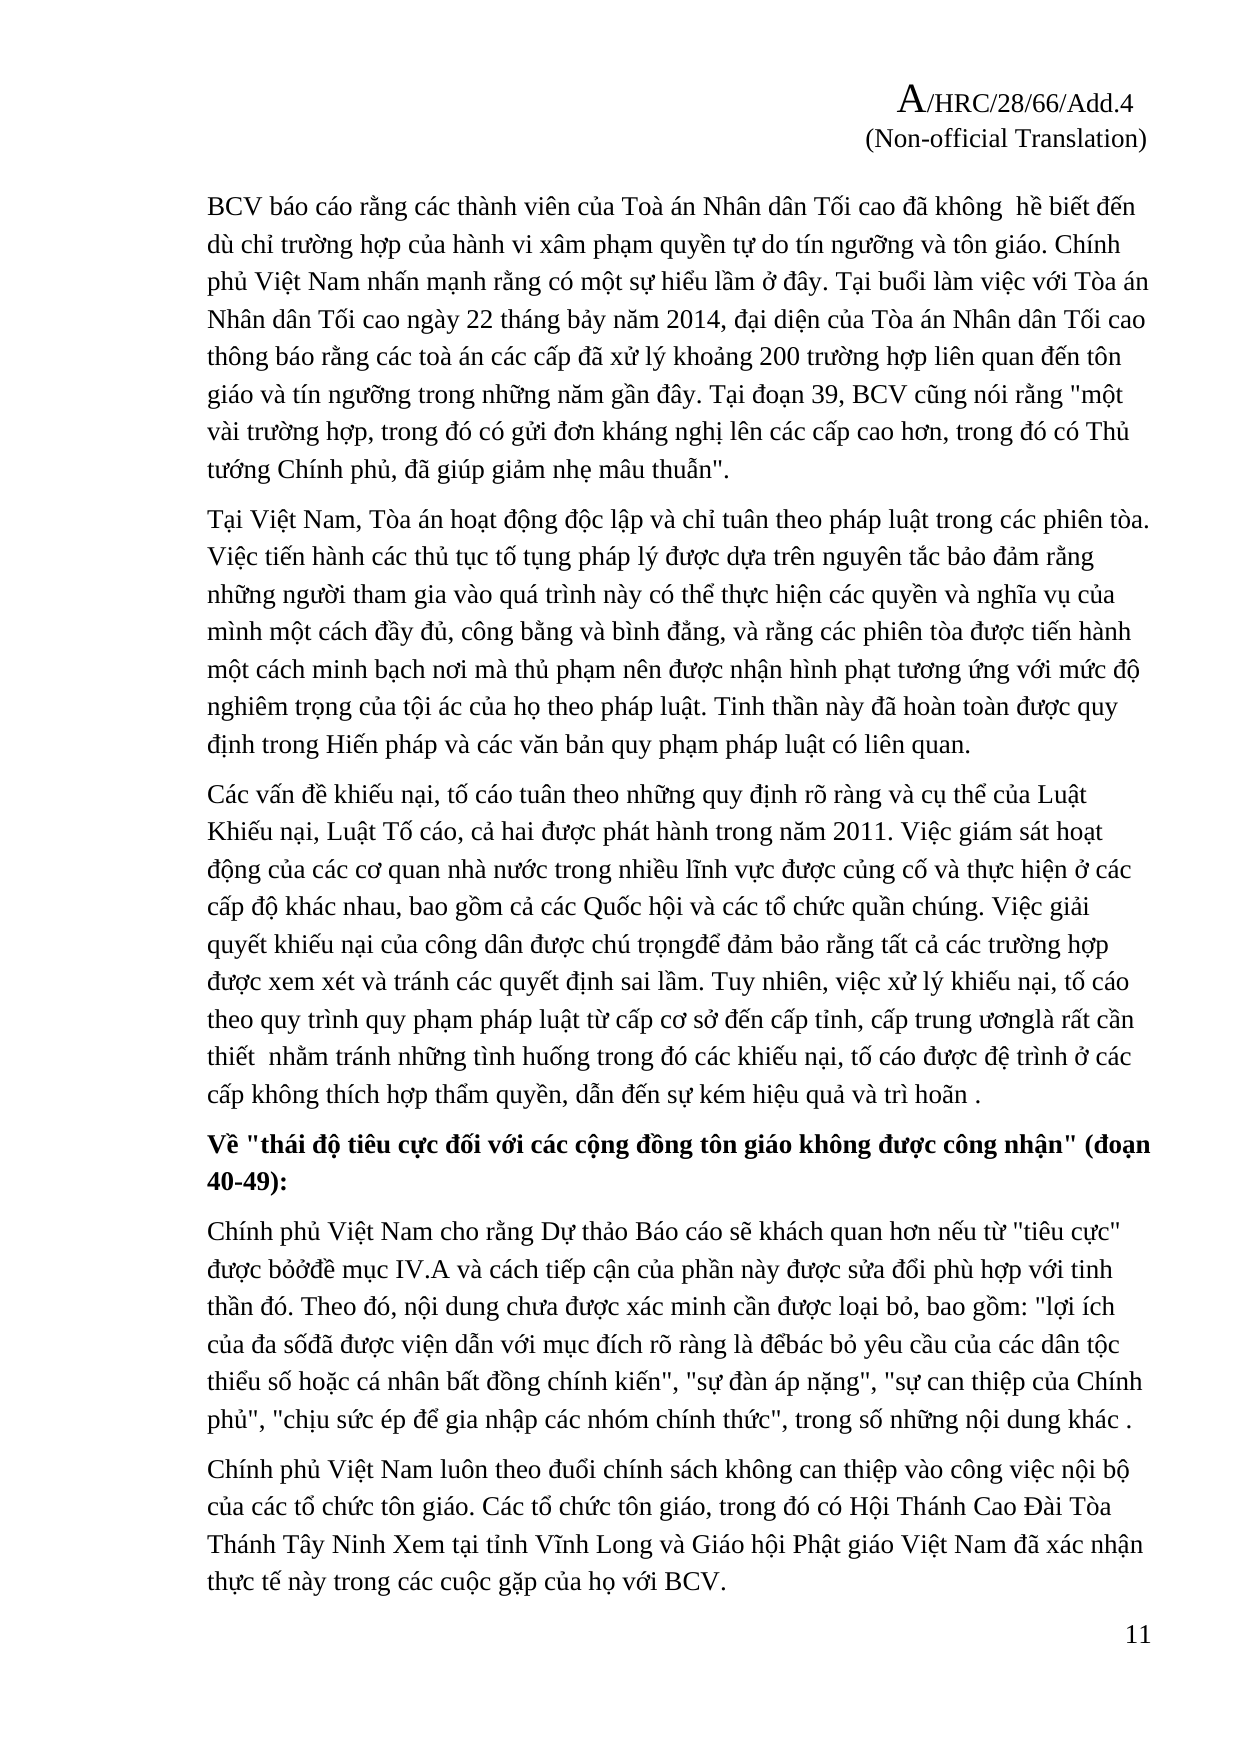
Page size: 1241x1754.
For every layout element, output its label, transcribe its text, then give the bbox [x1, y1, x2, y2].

text Các vấn đề khiếu nại, tố cáo tuân theo những quy định rõ ràng và cụ thể của Luật Khiếu nại, Luật Tố cáo, cả hai được phát hành trong năm 2011. Việc giám sát hoạt động của các cơ quan nhà nước trong nhiều lĩnh vực được củng cố và thực hiện ở các cấp độ khác nhau, bao gồm cả các Quốc hội và các tổ chức quần chúng. Việc giải quyết khiếu nại của công dân được chú trọngđể đảm bảo rằng tất cả các trường hợp được xem xét và tránh các quyết định sai lầm. Tuy nhiên, việc xử lý khiếu nại, tố cáo theo quy trình quy phạm pháp luật từ cấp cơ sở đến cấp tỉnh, cấp trung ươnglà rất cần thiết nhằm tránh những tình huống trong đó các khiếu nại, tố cáo được đệ trình ở các cấp không thích hợp thẩm quyền, dẫn đến sự kém hiệu quả và trì hoãn . [207, 772, 1152, 1109]
text Chính phủ Việt Nam cho rằng Dự thảo Báo cáo sẽ khách quan hơn nếu từ "tiêu cực" được bỏởđề mục IV.A và cách tiếp cận của phần này được sửa đổi phù hợp với tinh thần đó. Theo đó, nội dung chưa được xác minh cần được loại bỏ, bao gồm: "lợi ích của đa sốđã được viện dẫn với mục đích rõ ràng là đểbác bỏ yêu cầu của các dân tộc thiểu số hoặc cá nhân bất đồng chính kiến", "sự đàn áp nặng", "sự can thiệp của Chính phủ", "chịu sức ép để gia nhập các nhóm chính thức", trong số những nội dung khác . [207, 1209, 1152, 1434]
text BCV báo cáo rằng các thành viên của Toà án Nhân dân Tối cao đã không hề biết đến dù chỉ trường hợp của hành vi xâm phạm quyền tự do tín ngưỡng và tôn giáo. Chính phủ Việt Nam nhấn mạnh rằng có một sự hiểu lầm ở đây. Tại buổi làm việc với Tòa án Nhân dân Tối cao ngày 22 tháng bảy năm 2014, đại diện của Tòa án Nhân dân Tối cao thông báo rằng các toà án các cấp đã xử lý khoảng 200 trường hợp liên quan đến tôn giáo và tín ngưỡng trong những năm gần đây. Tại đoạn 39, BCV cũng nói rằng "một vài trường hợp, trong đó có gửi đơn kháng nghị lên các cấp cao hơn, trong đó có Thủ tướng Chính phủ, đã giúp giảm nhẹ mâu thuẫn". [207, 184, 1152, 484]
text Về "thái độ tiêu cực đối với các cộng đồng tôn giáo không được công nhận" (đoạn 40-49): [207, 1122, 1152, 1197]
text Chính phủ Việt Nam luôn theo đuổi chính sách không can thiệp vào công việc nội bộ của các tổ chức tôn giáo. Các tổ chức tôn giáo, trong đó có Hội Thánh Cao Đài Tòa Thánh Tây Ninh Xem tại tỉnh Vĩnh Long và Giáo hội Phật giáo Việt Nam đã xác nhận thực tế này trong các cuộc gặp của họ với BCV. [207, 1447, 1152, 1597]
text Tại Việt Nam, Tòa án hoạt động độc lập và chỉ tuân theo pháp luật trong các phiên tòa. Việc tiến hành các thủ tục tố tụng pháp lý được dựa trên nguyên tắc bảo đảm rằng những người tham gia vào quá trình này có thể thực hiện các quyền và nghĩa vụ của mình một cách đầy đủ, công bằng và bình đẳng, và rằng các phiên tòa được tiến hành một cách minh bạch nơi mà thủ phạm nên được nhận hình phạt tương ứng với mức độ nghiêm trọng của tội ác của họ theo pháp luật. Tinh thần này đã hoàn toàn được quy định trong Hiến pháp và các văn bản quy phạm pháp luật có liên quan. [207, 497, 1152, 759]
